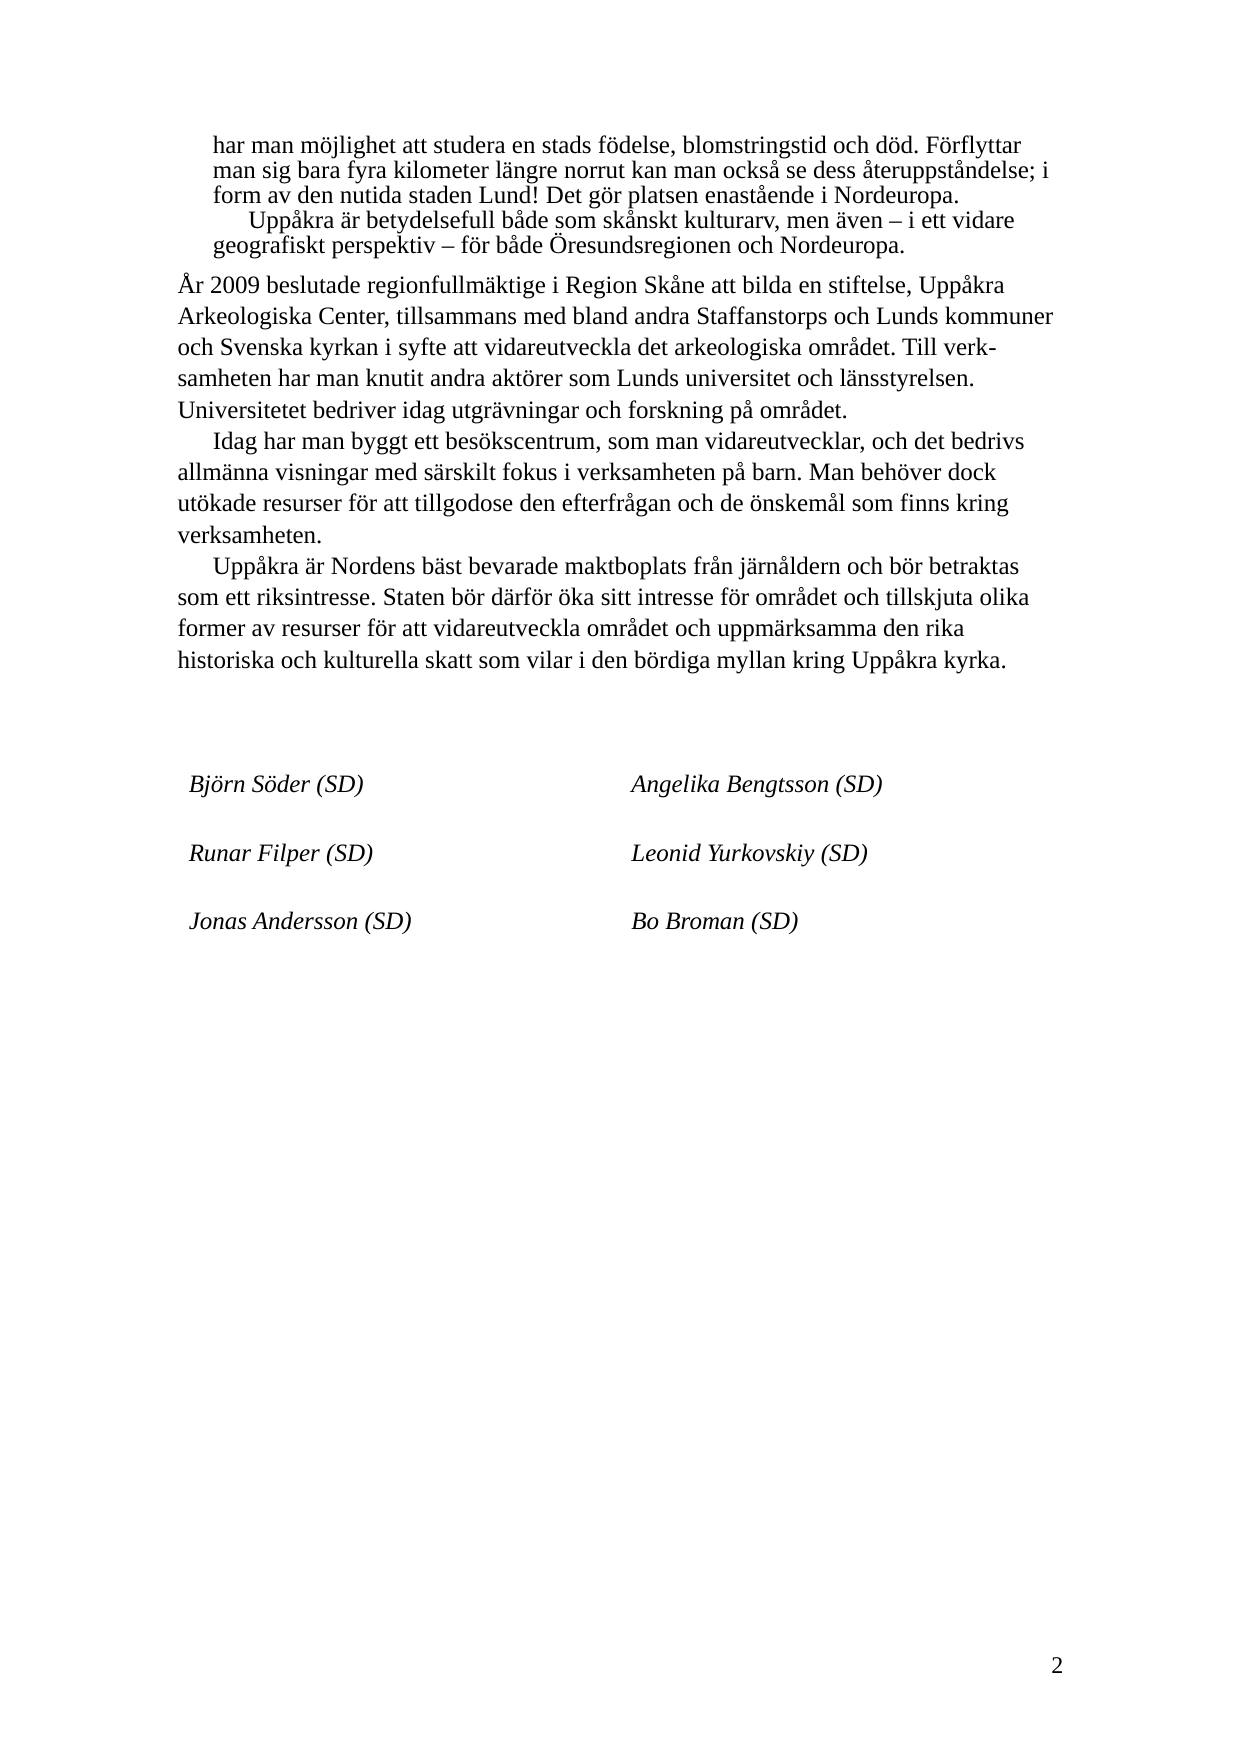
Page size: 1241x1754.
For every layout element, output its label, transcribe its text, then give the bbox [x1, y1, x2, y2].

text Uppåkra är betydelsefull både som skånskt kulturarv, men även – i ett vidare geografiskt perspektiv – för både Öresundsregionen och Nordeuropa. [213, 209, 1063, 259]
table_header Angelika Bengtsson (SD) [620, 736, 1063, 805]
text Uppåkra är Nordens bäst bevarade maktboplats från järnåldern och bör betraktas som ett riksintresse. Staten bör därför öka sitt intresse för området och tillskjuta olika former av resurser för att vidareutveckla området och uppmärksamma den rika historiska och kulturella skatt som vilar i den bördiga myllan kring Uppåkra kyrka. [177, 548, 1063, 673]
table_cell Jonas Andersson (SD) [177, 874, 620, 942]
table_cell Bo Broman (SD) [620, 874, 1063, 942]
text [213, 134, 1063, 209]
table_header Björn Söder (SD) [177, 736, 620, 805]
table_cell Leonid Yurkovskiy (SD) [620, 805, 1063, 873]
text Idag har man byggt ett besökscentrum, som man vidareutvecklar, och det bedrivs allmänna visningar med särskilt fokus i verksamheten på barn. Man behöver dock utökade resurser för att tillgodose den efterfrågan och de önskemål som finns kring verksamheten. [177, 423, 1063, 548]
table_cell Runar Filper (SD) [177, 805, 620, 873]
text År 2009 beslutade regionfullmäktige i Region Skåne att bilda en stiftelse, Uppåkra Arkeologiska Center, tillsammans med bland andra Staffanstorps och Lunds kommuner och Svenska kyrkan i syfte att vidareutveckla det arkeologiska området. Till verksamheten har man knutit andra aktörer som Lunds universitet och länsstyrelsen. Universitetet bedriver idag utgrävningar och forskning på området. [177, 267, 1063, 423]
